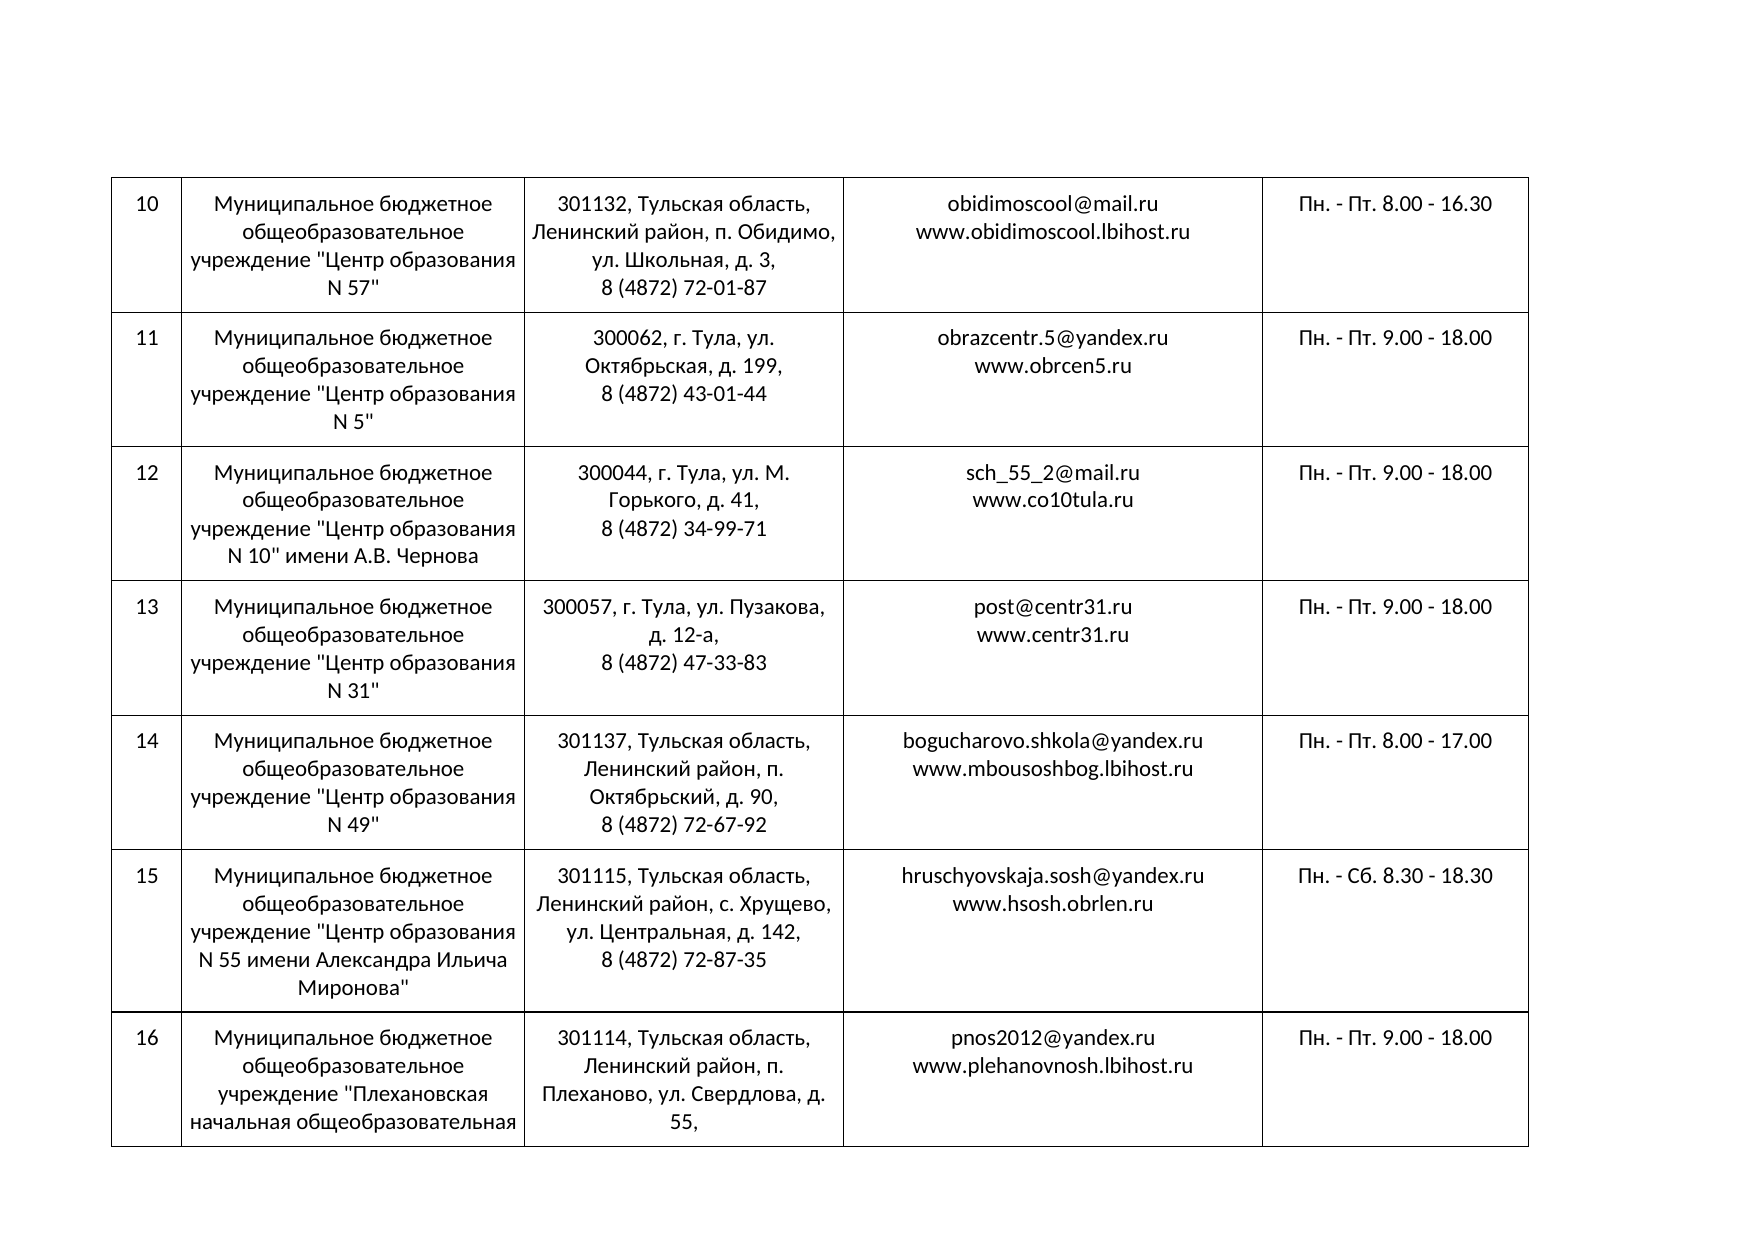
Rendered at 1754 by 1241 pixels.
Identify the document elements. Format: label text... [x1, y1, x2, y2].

table_cell Пн. - Пт. 8.00 - 16.30 [1263, 178, 1528, 312]
table_cell obidimoscool@mail.ru www.obidimoscool.lbihost.ru [844, 178, 1262, 312]
table_cell Пн. - Пт. 9.00 - 18.00 [1263, 313, 1528, 446]
table_cell Пн. - Пт. 8.00 - 17.00 [1263, 716, 1528, 849]
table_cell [1263, 1013, 1528, 1146]
table_cell Муниципальное бюджетное общеобразовательное учреждение "Центр образования N 10" имени А.В. Чернова [182, 447, 524, 580]
table_cell post@centr31.ru www.centr31.ru [844, 581, 1262, 715]
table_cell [525, 1013, 843, 1146]
table_cell 300062, г. Тула, ул. Октябрьская, д. 199, 8 (4872) 43-01-44 [525, 313, 843, 446]
table_cell Пн. - Пт. 9.00 - 18.00 [1263, 447, 1528, 580]
table_cell 14 [112, 716, 181, 849]
table_cell obrazcentr.5@yandex.ru www.obrcen5.ru [844, 313, 1262, 446]
table_cell hruschyovskaja.sosh@yandex.ru www.hsosh.obrlen.ru [844, 850, 1262, 1011]
table_cell 13 [112, 581, 181, 715]
table_cell Муниципальное бюджетное общеобразовательное учреждение "Центр образования N 57" [182, 178, 524, 312]
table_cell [182, 1013, 524, 1146]
table_cell Муниципальное бюджетное общеобразовательное учреждение "Центр образования N 55 имени Александра Ильича Миронова" [182, 850, 524, 1011]
table_cell sch_55_2@mail.ru www.co10tula.ru [844, 447, 1262, 580]
table_cell 10 [112, 178, 181, 312]
table_cell Муниципальное бюджетное общеобразовательное учреждение "Центр образования N 31" [182, 581, 524, 715]
table_cell 12 [112, 447, 181, 580]
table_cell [844, 1013, 1262, 1146]
table_cell 300057, г. Тула, ул. Пузакова, д. 12-а, 8 (4872) 47-33-83 [525, 581, 843, 715]
table_cell Пн. - Сб. 8.30 - 18.30 [1263, 850, 1528, 1011]
table_cell Муниципальное бюджетное общеобразовательное учреждение "Центр образования N 5" [182, 313, 524, 446]
table_cell 11 [112, 313, 181, 446]
table_cell 300044, г. Тула, ул. М. Горького, д. 41, 8 (4872) 34-99-71 [525, 447, 843, 580]
table_cell bogucharovo.shkola@yandex.ru www.mbousoshbog.lbihost.ru [844, 716, 1262, 849]
table_cell 301132, Тульская область, Ленинский район, п. Обидимо, ул. Школьная, д. 3, 8 (4872) 72-01-87 [525, 178, 843, 312]
table_cell Муниципальное бюджетное общеобразовательное учреждение "Центр образования N 49" [182, 716, 524, 849]
table_cell 301115, Тульская область, Ленинский район, с. Хрущево, ул. Центральная, д. 142, 8 (4872) 72-87-35 [525, 850, 843, 1011]
table_cell 301137, Тульская область, Ленинский район, п. Октябрьский, д. 90, 8 (4872) 72-67-92 [525, 716, 843, 849]
table_cell 15 [112, 850, 181, 1011]
table_cell 16 [112, 1013, 181, 1146]
table_cell Пн. - Пт. 9.00 - 18.00 [1263, 581, 1528, 715]
